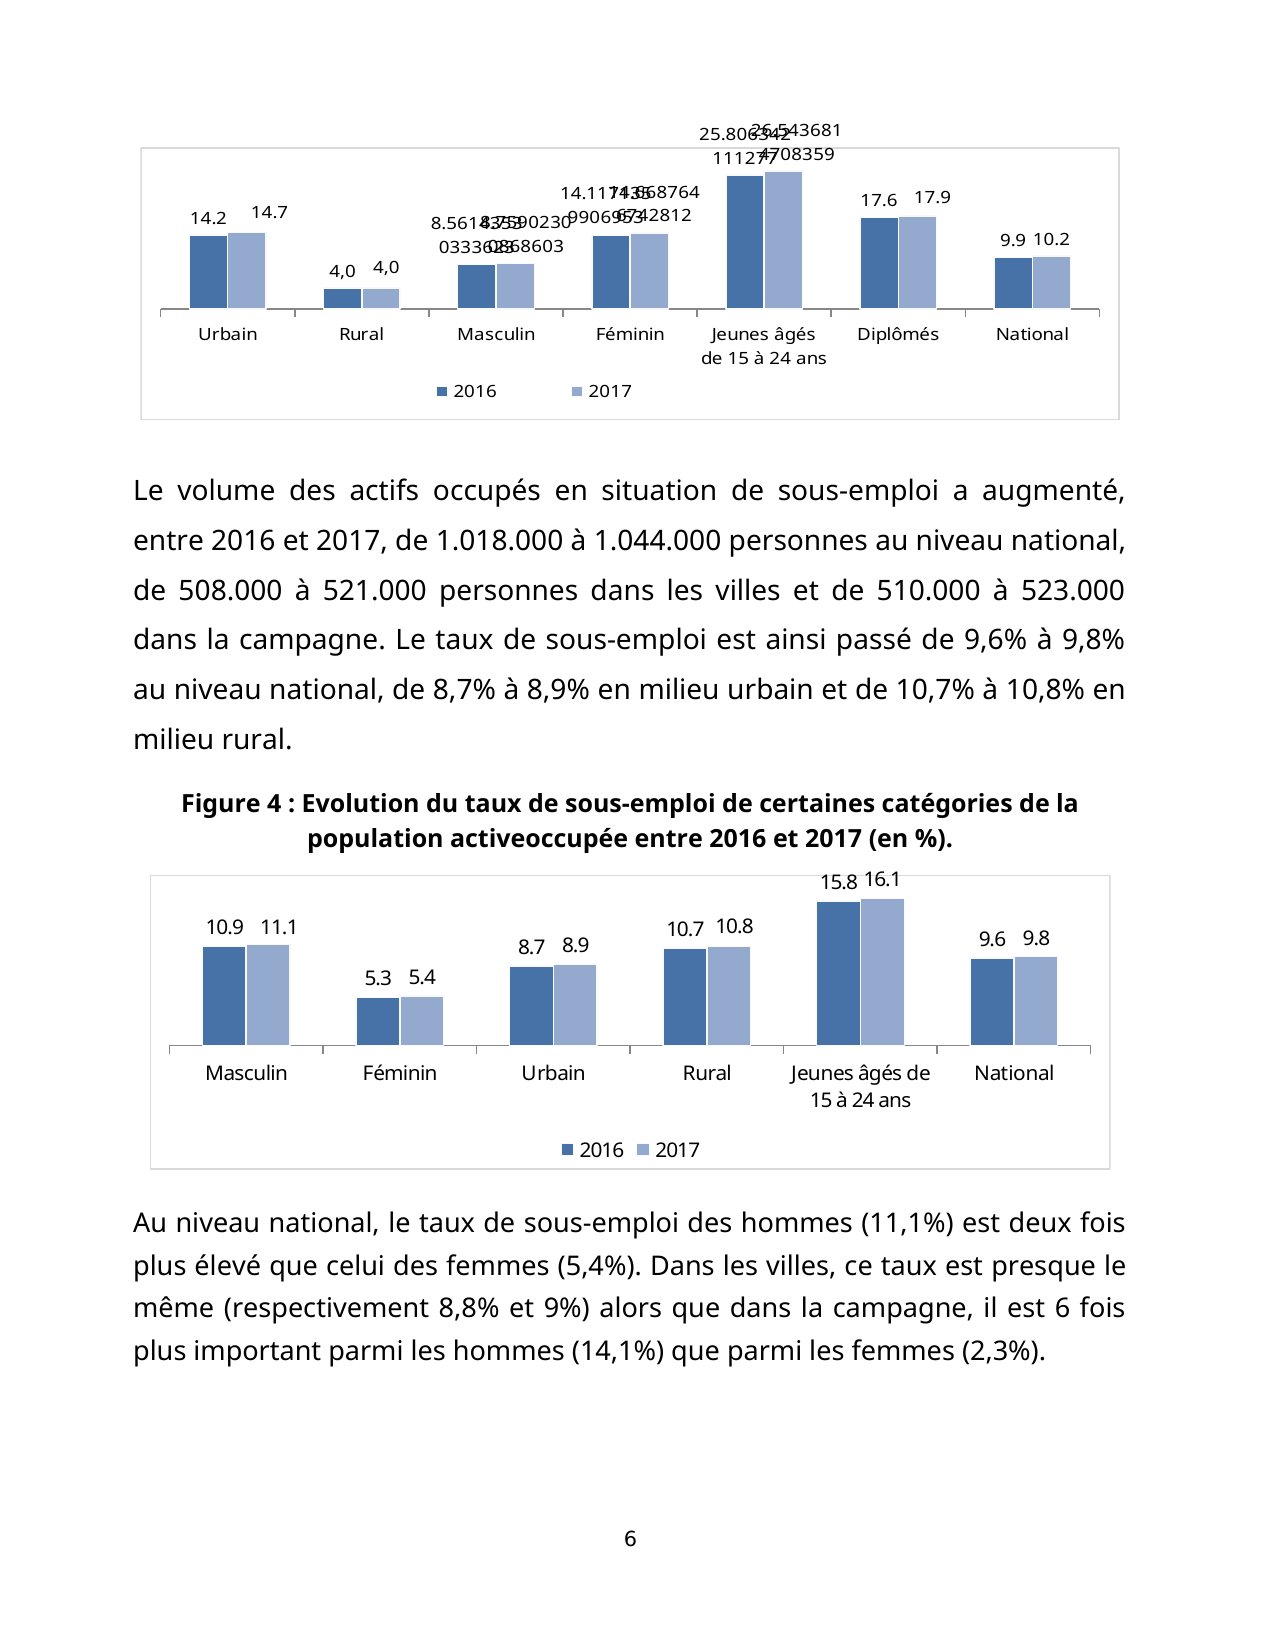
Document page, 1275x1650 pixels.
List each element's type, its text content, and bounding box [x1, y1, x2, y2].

text Le volume des actifs occupés en situation de sous-emploi a augmenté, entre 2016 et 2017, de 1.018.000 à 1.044.000 personnes au niveau national, de 508.000 à 521.000 personnes dans les villes et de 510.000 à 523.000 dans la campagne. Le taux de sous-emploi est ainsi passé de 9,6% à 9,8% au niveau national, de 8,7% à 8,9% en milieu urbain et de 10,7% à 10,8% en milieu rural. [133, 470, 1127, 758]
text Figure 4 : Evolution du taux de sous-emploi de certaines catégories de la population activeoccupée entre 2016 et 2017 (en %). [133, 786, 1127, 854]
text Au niveau national, le taux de sous-emploi des hommes (11,1%) est deux fois plus élevé que celui des femmes (5,4%). Dans les villes, ce taux est presque le même (respectivement 8,8% et 9%) alors que dans la campagne, il est 6 fois plus important parmi les hommes (14,1%) que parmi les femmes (2,3%). [133, 1204, 1127, 1368]
